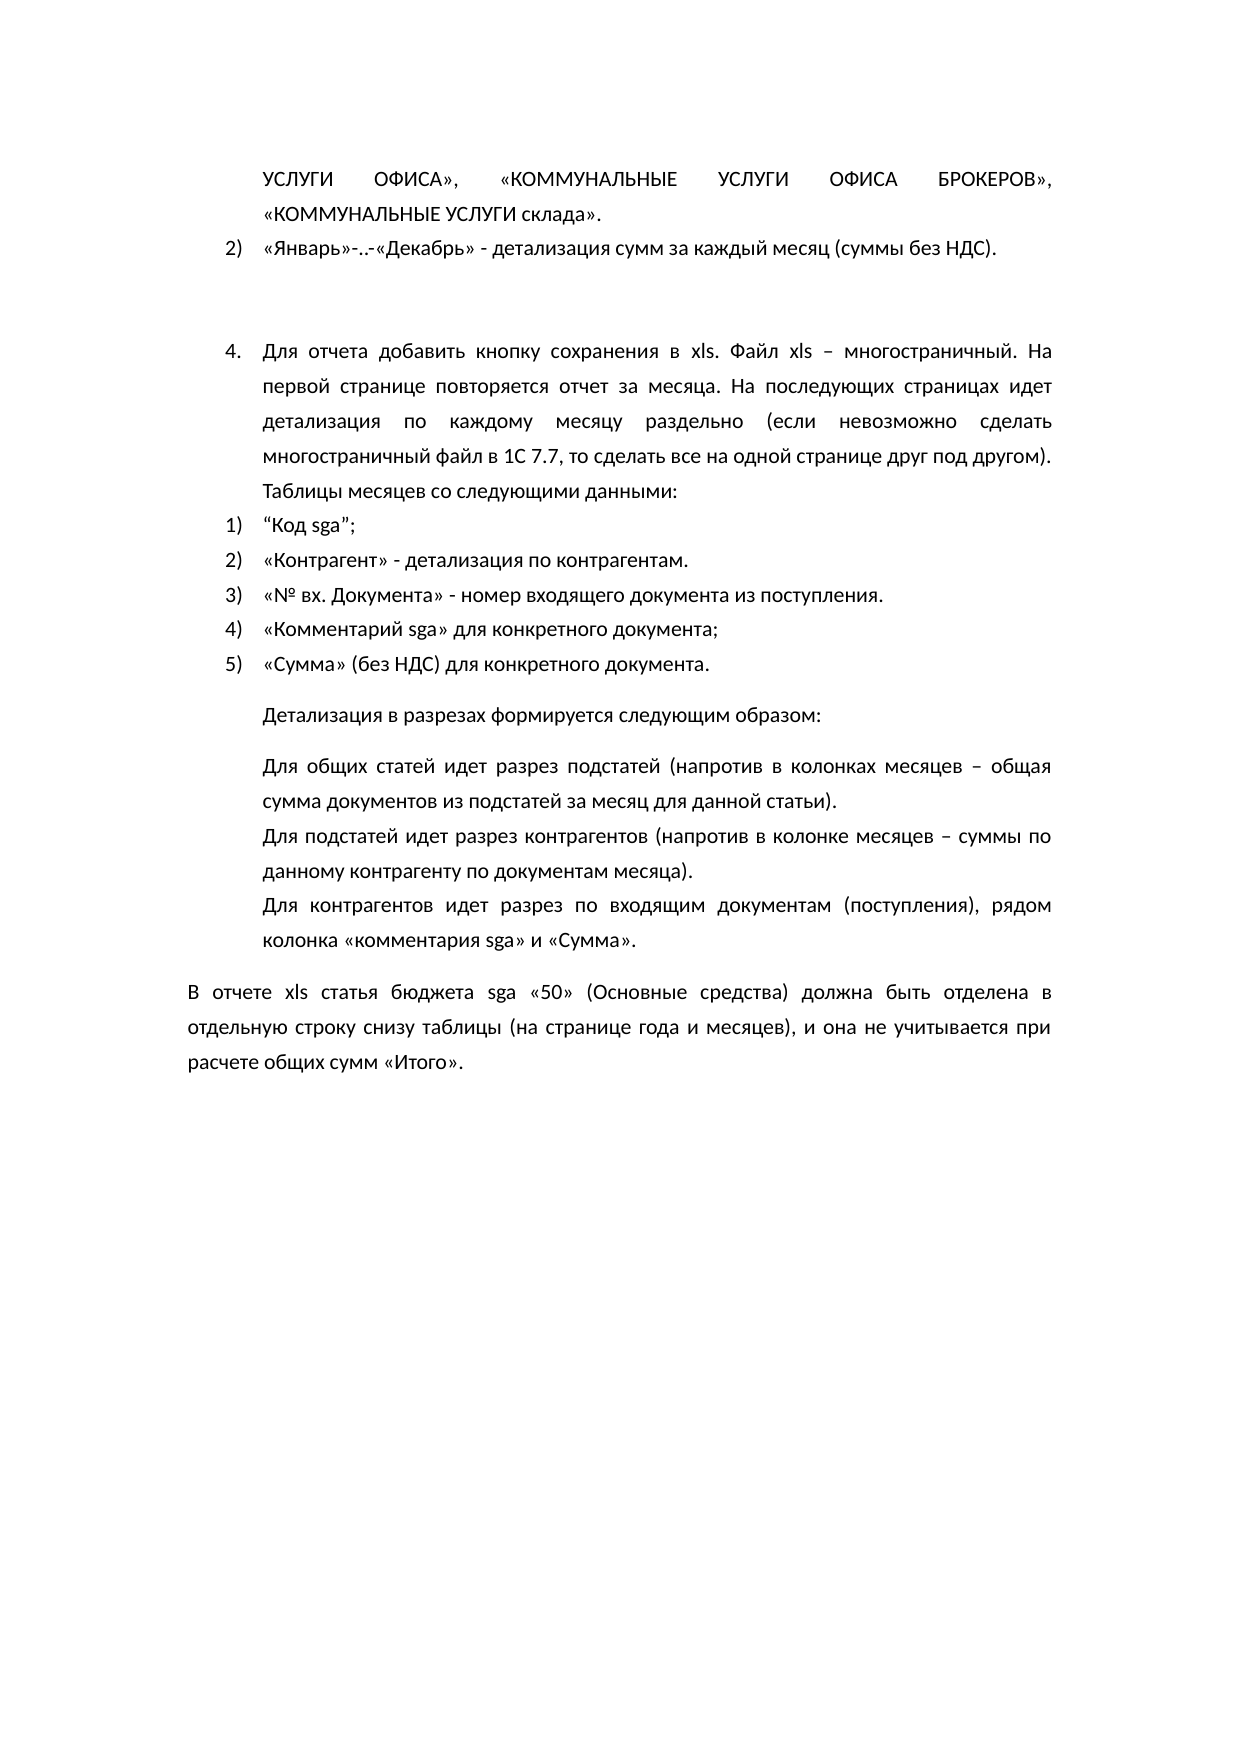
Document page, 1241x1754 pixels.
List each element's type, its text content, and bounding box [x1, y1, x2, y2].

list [262, 162, 1053, 229]
list «Комментарий sga» для конкретного документа; [225, 612, 1053, 645]
list Для общих статей идет разрез подстатей (напротив в колонках месяцев – общая сумма документов из подстатей за месяц для данной статьи). [262, 749, 1053, 817]
text В отчете xls статья бюджета sga «50» (Основные средства) должна быть отделена в отдельную строку снизу таблицы (на странице года и месяцев), и она не учитывается при расчете общих сумм «Итого». [187, 975, 1053, 1077]
list «Сумма» (без НДС) для конкретного документа. [225, 647, 1053, 679]
list Для контрагентов идет разрез по входящим документам (поступления), рядом колонка «комментария sga» и «Сумма». [262, 889, 1053, 956]
list «№ вх. Документа» - номер входящего документа из поступления. [225, 578, 1053, 610]
list «Январь»-..-«Декабрь» - детализация сумм за каждый месяц (суммы без НДС). [225, 232, 1053, 264]
list “Код sga”; [225, 509, 1053, 541]
list Для подстатей идет разрез контрагентов (напротив в колонке месяцев – суммы по данному контрагенту по документам месяца). [262, 819, 1053, 887]
text Детализация в разрезах формируется следующим образом: [219, 698, 1053, 731]
list «Контрагент» - детализация по контрагентам. [225, 543, 1053, 576]
list Для отчета добавить кнопку сохранения в xls. Файл xls – многостраничный. На первой странице повторяется отчет за месяца. На последующих страницах идет детализация по каждому месяцу раздельно (если невозможно сделать многостраничный файл в 1С 7.7, то сделать все на одной странице друг под другом). Таблицы месяцев со следующими данными: [225, 334, 1053, 507]
